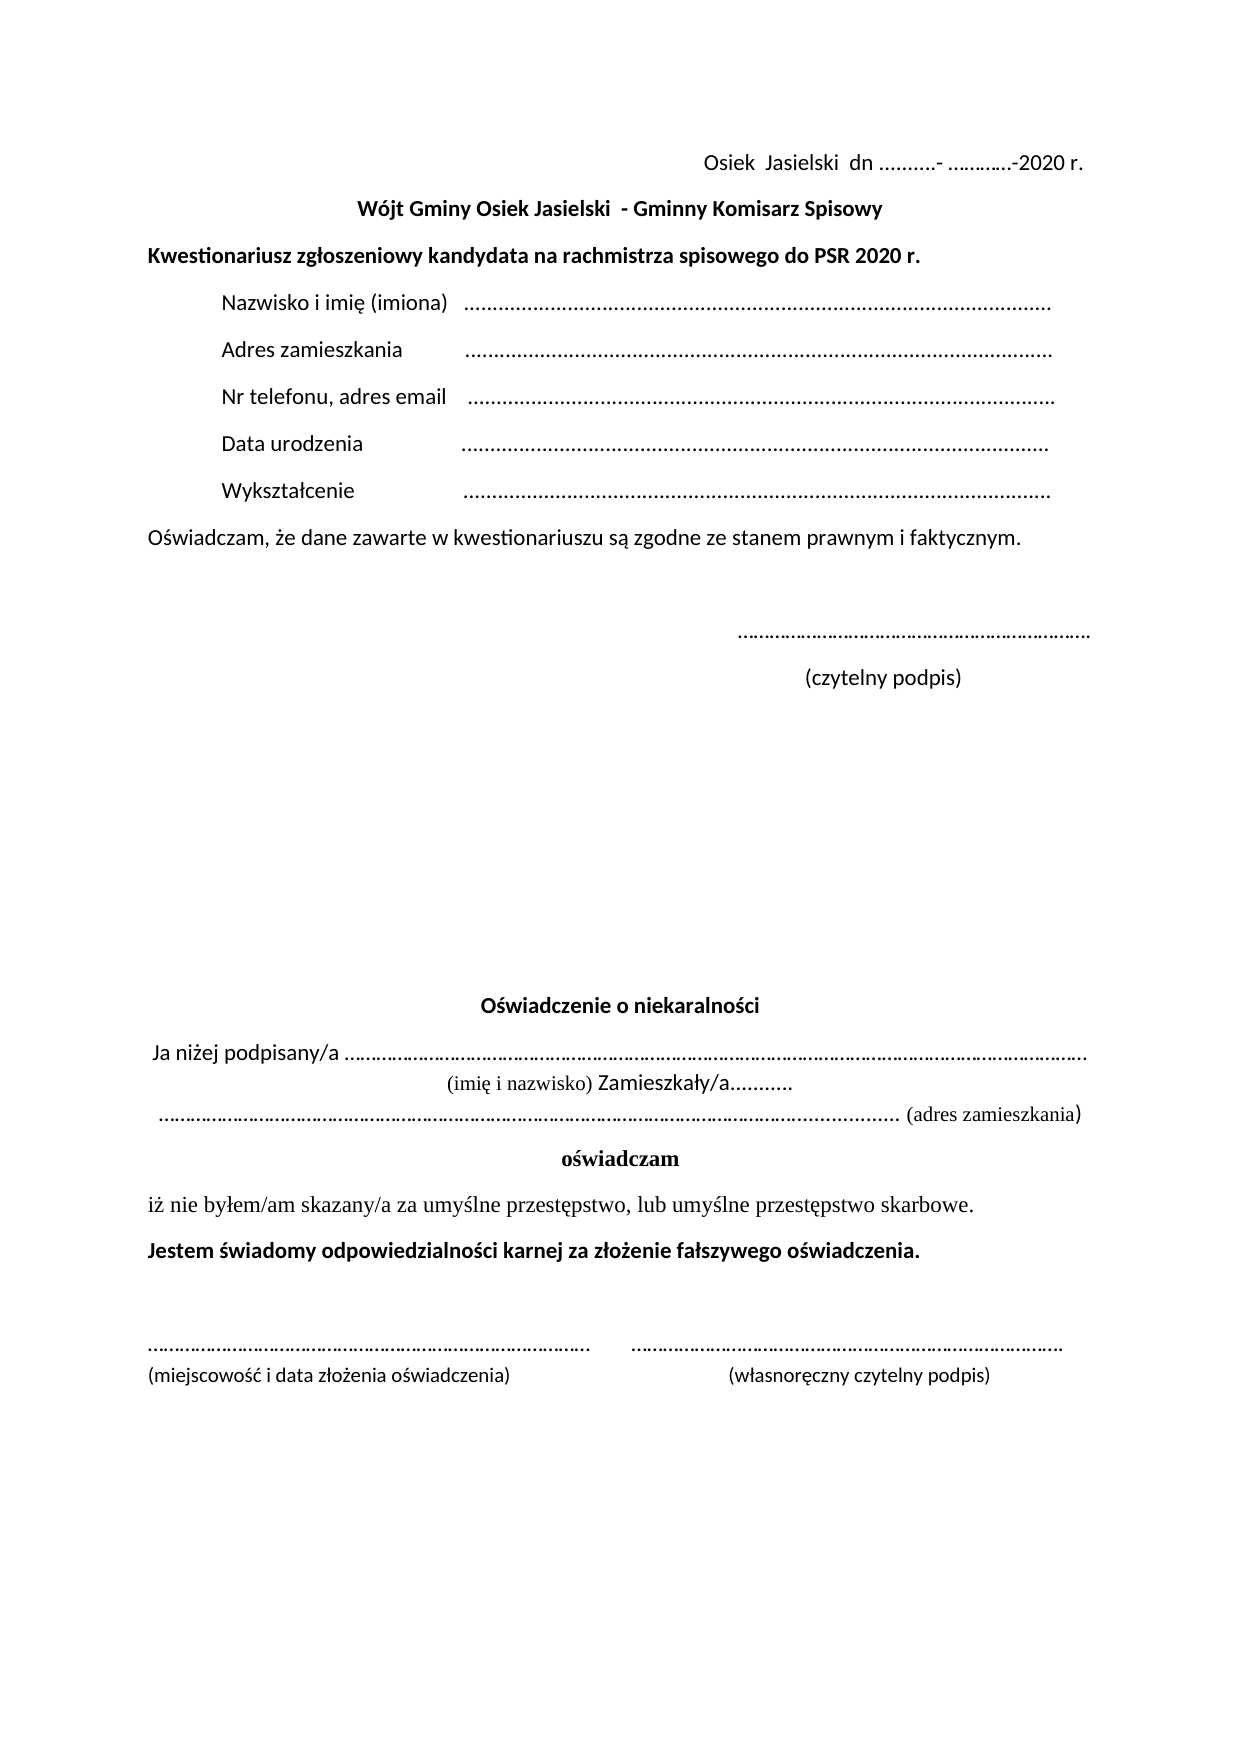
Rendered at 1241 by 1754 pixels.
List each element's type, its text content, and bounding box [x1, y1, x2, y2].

text Nazwisko i imię (imiona) ...................................................................................................... [221, 288, 1093, 316]
text Oświadczenie o niekaralności [148, 991, 1093, 1019]
text Oświadczam, że dane zawarte w kwestionariuszu są zgodne ze stanem prawnym i faktycznym. [148, 523, 1093, 551]
text ………………………………………………………………………… ………………………………………………………………………. (miejscowość i data złożenia oświadczenia) (własnoręczny czytelny podpis) [148, 1329, 1093, 1388]
text oświadczam [148, 1146, 1093, 1172]
text Ja niżej podpisany/a …………………………………………………………………………………………………………………………… (imię i nazwisko) Zamieszkały/a...........…………………………………………………………………………………………………………................... (adres zamieszkania) [148, 1038, 1093, 1127]
text Adres zamieszkania ...................................................................................................... [221, 335, 1093, 363]
text Kwestionariusz zgłoszeniowy kandydata na rachmistrza spisowego do PSR 2020 r. [148, 241, 1093, 269]
text iż nie byłem/am skazany/a za umyślne przestępstwo, lub umyślne przestępstwo skarbowe. [148, 1191, 1093, 1217]
text Wykształcenie ...................................................................................................... [221, 476, 1093, 504]
text (czytelny podpis) [738, 663, 1093, 691]
text Data urodzenia ...................................................................................................... [221, 429, 1093, 457]
text Jestem świadomy odpowiedzialności karnej za złożenie fałszywego oświadczenia. [148, 1236, 1093, 1264]
text Nr telefonu, adres email ...................................................................................................... [221, 382, 1093, 410]
text …………………………………………………………. [738, 616, 1093, 644]
text Osiek Jasielski dn ..........- …………-2020 r. [148, 148, 1093, 176]
text Wójt Gminy Osiek Jasielski - Gminny Komisarz Spisowy [148, 194, 1093, 222]
